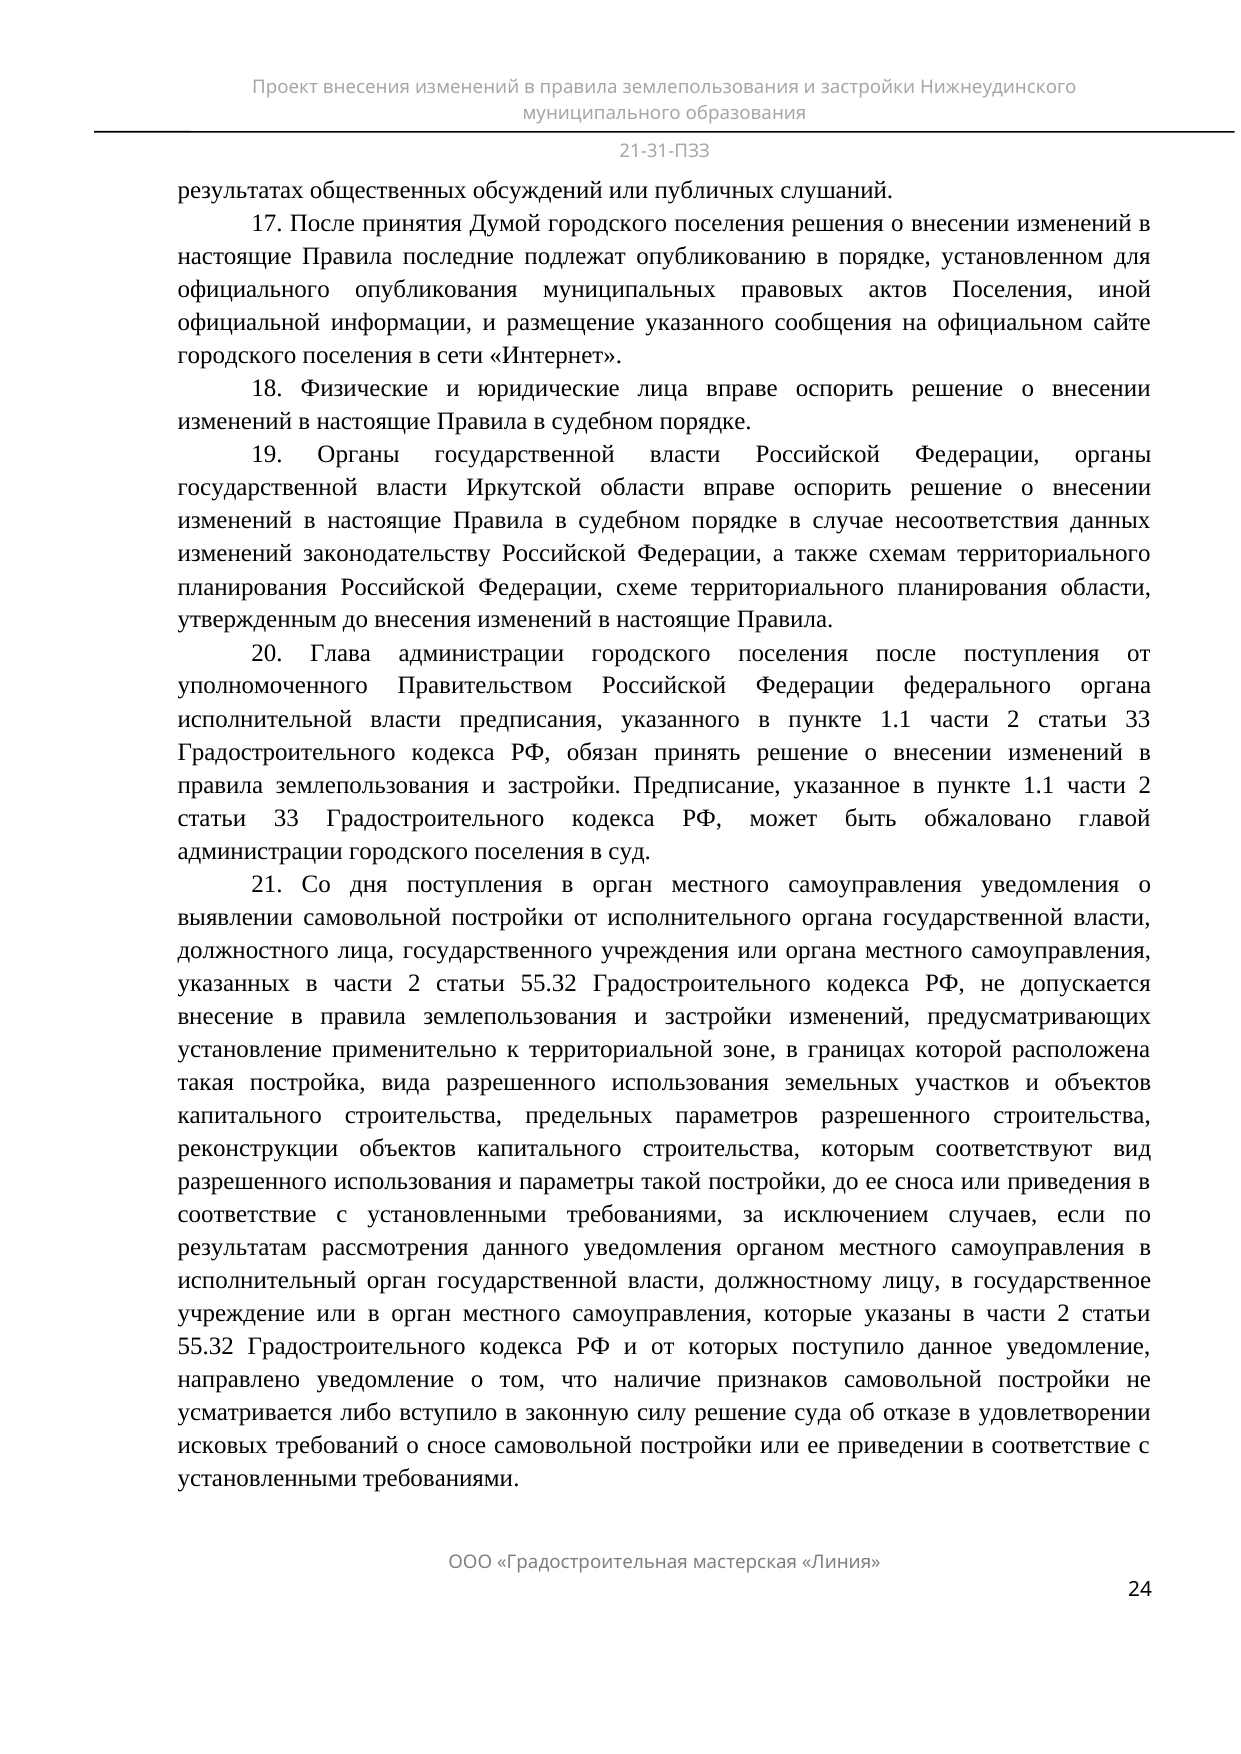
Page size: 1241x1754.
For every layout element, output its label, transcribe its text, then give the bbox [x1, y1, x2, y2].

text 20. Глава администрации городского поселения после поступления от уполномоченного Правительством Российской Федерации федерального органа исполнительной власти предписания, указанного в пункте 1.1 части 2 статьи 33 Градостроительного кодекса РФ, обязан принять решение о внесении изменений в правила землепользования и застройки. Предписание, указанное в пункте 1.1 части 2 статьи 33 Градостроительного кодекса РФ, может быть обжаловано главой администрации городского поселения в суд. [177, 638, 1152, 864]
text 18. Физические и юридические лица вправе оспорить решение о внесении изменений в настоящие Правила в судебном порядке. [177, 373, 1152, 435]
text 19. Органы государственной власти Российской Федерации, органы государственной власти Иркутской области вправе оспорить решение о внесении изменений в настоящие Правила в судебном порядке в случае несоответствия данных изменений законодательству Российской Федерации, а также схемам территориального планирования Российской Федерации, схеме территориального планирования области, утвержденным до внесения изменений в настоящие Правила. [177, 439, 1152, 633]
text 17. После принятия Думой городского поселения решения о внесении изменений в настоящие Правила последние подлежат опубликованию в порядке, установленном для официального опубликования муниципальных правовых актов Поселения, иной официальной информации, и размещение указанного сообщения на официальном сайте городского поселения в сети «Интернет». [177, 208, 1152, 369]
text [177, 175, 1152, 204]
text 21. Со дня поступления в орган местного самоуправления уведомления о выявлении самовольной постройки от исполнительного органа государственной власти, должностного лица, государственного учреждения или органа местного самоуправления, указанных в части 2 статьи 55.32 Градостроительного кодекса РФ, не допускается внесение в правила землепользования и застройки изменений, предусматривающих установление применительно к территориальной зоне, в границах которой расположена такая постройка, вида разрешенного использования земельных участков и объектов капитального строительства, предельных параметров разрешенного строительства, реконструкции объектов капитального строительства, которым соответствуют вид разрешенного использования и параметры такой постройки, до ее сноса или приведения в соответствие с установленными требованиями, за исключением случаев, если по результатам рассмотрения данного уведомления органом местного самоуправления в исполнительный орган государственной власти, должностному лицу, в государственное учреждение или в орган местного самоуправления, которые указаны в части 2 статьи 55.32 Градостроительного кодекса РФ и от которых поступило данное уведомление, направлено уведомление о том, что наличие признаков самовольной постройки не усматривается либо вступило в законную силу решение суда об отказе в удовлетворении исковых требований о сносе самовольной постройки или ее приведении в соответствие с установленными требованиями. [177, 869, 1152, 1492]
